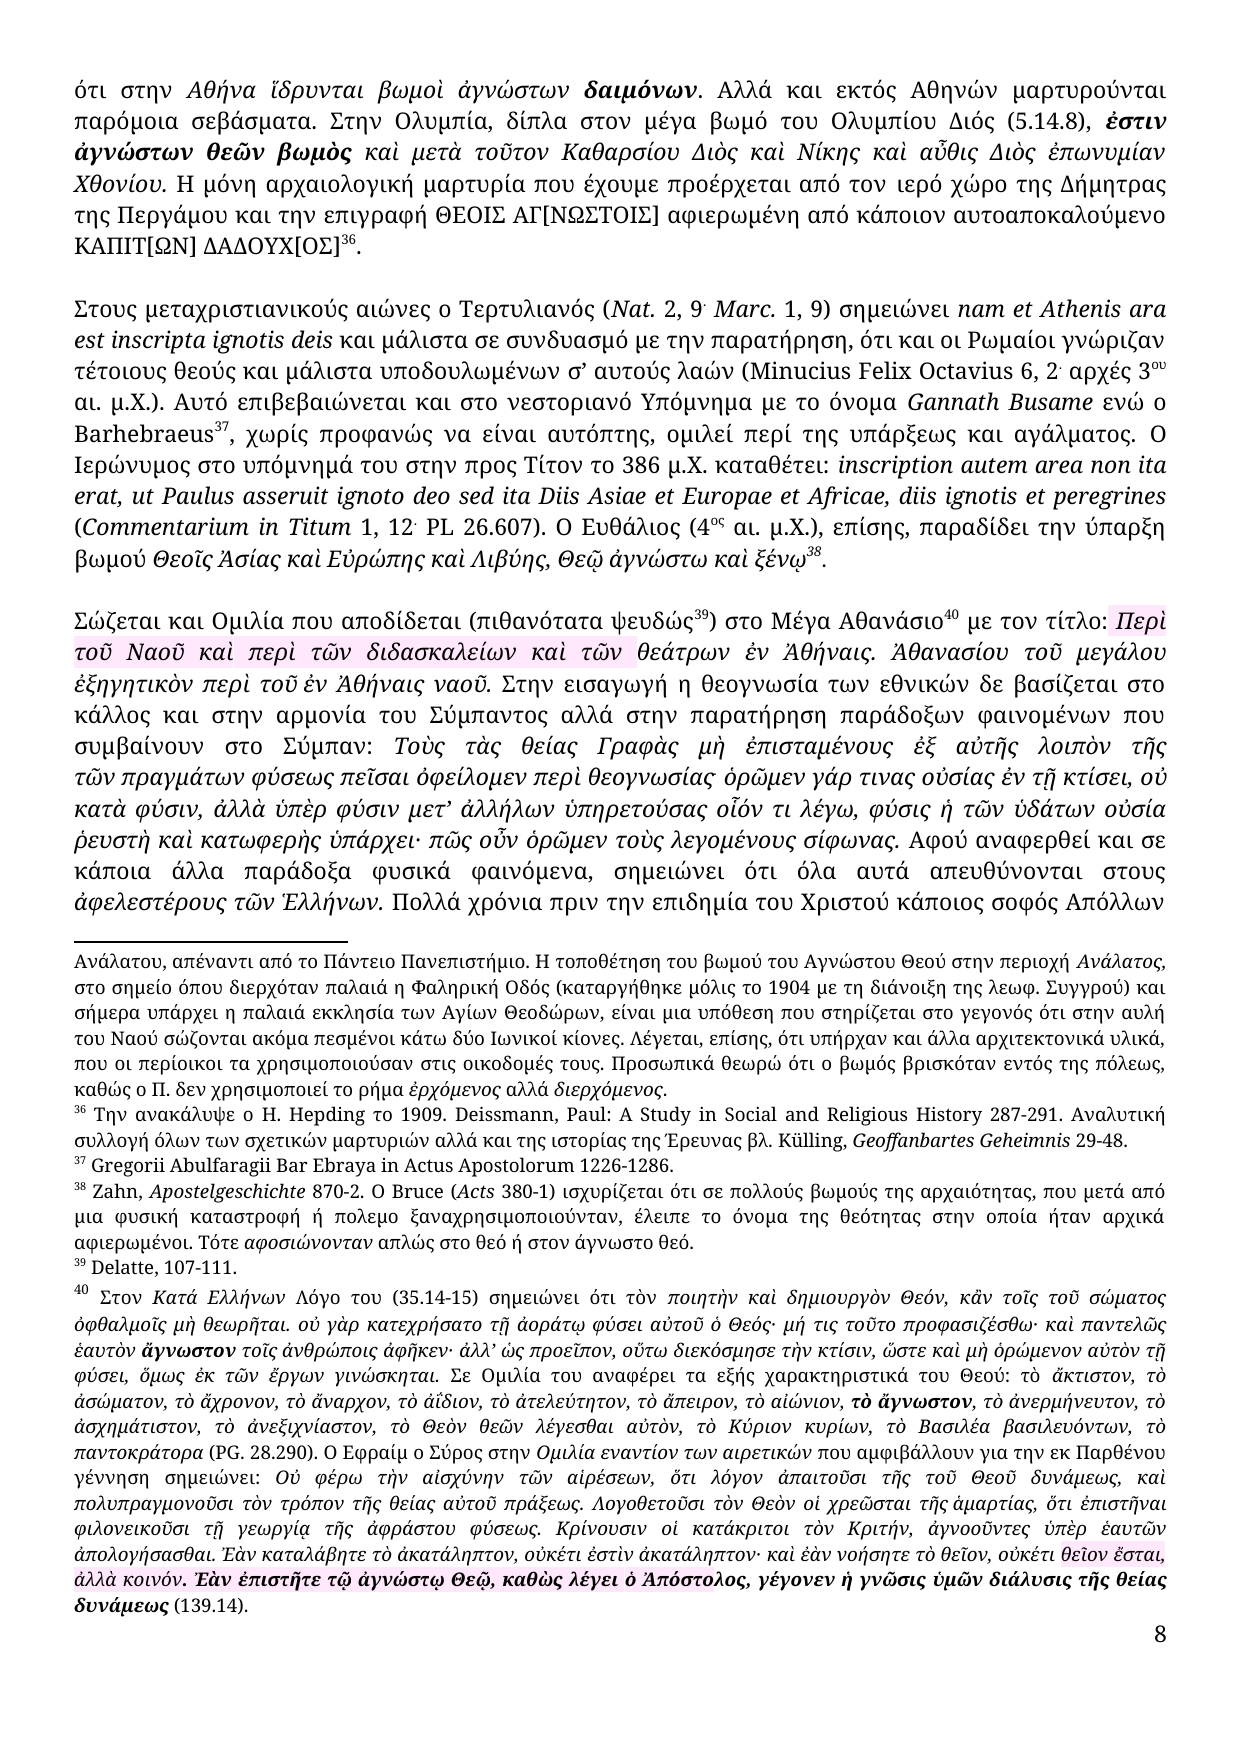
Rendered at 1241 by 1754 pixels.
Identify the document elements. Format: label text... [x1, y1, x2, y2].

text Ο Βωμός του Αγνώστου Θεού δεν έχει ανακαλυφθεί από την αρχαιολογική σκαπάνη. Υπάρχουν όμως οι εξής φιλολογικές μαρτυρίες: Σύμφωνα με τον Παυσανία (170-180 π.Χ.. 1.1.4), βωμοί αγνώστων θεών «προϋπαντούσαν» τους ταξιδιώτες στο Φάληρο: βωμοὶ θεῶν τε ὀνομαζομένων ἀγνώστων καὶ ἡρώων καὶ παίδων τῶν Θησέως καὶ Φαλήρου. Επίσης ο Φιλόστρατος (Απολλώνιος 6.3) καταγράφει ότι στην Αθήνα ἵδρυνται βωμοὶ ἀγνώστων δαιμόνων. Αλλά και εκτός Αθηνών μαρτυρούνται παρόμοια σεβάσματα. στην Ολυμπία, δίπλα στον μέγα βωμό του Ολυμπίου Διός (5.14.8), ἐστιν ἀγνώστων θεῶν βωμὸς καὶ μετὰ τοῦτον Καθαρσίου Διὸς καὶ Νίκης καὶ αὖθις Διὸς ἐπωνυμίαν Χθονίου. Η μόνη αρχαιολογική μαρτυρία που έχουμε προέρχεται από τον ιερό χώρο της Δήμητρας της Περγάμου και την επιγραφή ΘΕΟΙΣ ΑΓ[ΝΩΣΤΟΙΣ] αφιερωμένη από κάποιον αυτοαποκαλούμενο ΚΑΠΙΤ[ΩΝ] ΔΑΔΟΥΧ[ΟΣ]. [74, 74, 1167, 261]
text Στους μεταχριστιανικούς αιώνες ο Τερτυλιανός (Nat. 2, 9. Marc. 1, 9) σημειώνει nam et Athenis ara est inscripta ignotis deis και μάλιστα σε συνδυασμό με την παρατήρηση, ότι και οι Ρωμαίοι γνώριζαν τέτοιους θεούς και μάλιστα υποδουλωμένων σ’ αυτούς λαών (Minucius Felix Octavius 6, 2. αρχές 3ου αι. μ.Χ.). αυτό επιβεβαιώνεται και στο νεστοριανό Υπόμνημα με το όνομα Gannath busame ενώ ο Barhebraeus, χωρίς προφανώς να είναι αυτόπτης, ομιλεί περί της υπάρξεως και αγάλματος. O Ιερώνυμος στο υπόμνημά του στην προς Τίτον το 386 μ.Χ. καταθέτει: inscription autem area non ita erat, ut Paulus asseruit ignoto deo sed ita Diis Asiae et Europae et Africae, diis ignotis et peregrines (Commentarium in Titum 1, 12. PL 26.607). Ο Ευθάλιος (4ος αι. μ.Χ.), επίσης, παραδίδει την ύπαρξη βωμού Θεοῖς Ἀσίας καὶ Εὐρώπης καὶ Λιβύης, Θεῷ ἀγνώστω καὶ ξένῳ. [74, 293, 1167, 574]
text Σώζεται και Ομιλία που αποδίδεται (πιθανότατα ψευδώς) στο Μέγα Αθανάσιο με τον τίτλο: Περὶ τοῦ ναοῦ καὶ περὶ τῶν διδασκαλείων καὶ τῶν θεάτρων ἐν Ἀθήναις. Ἀθανασίου τοῦ μεγάλου ἐξηγητικὸν περὶ τοῦ ἐν Ἀθήναις ναοῦ. Στην εισαγωγή η θεογνωσία των εθνικών δε βασίζεται στο κάλλος και στην αρμονία του Σύμπαντος αλλά στην παρατήρηση παράδοξων φαινομένων που συμβαίνουν στο Σύμπαν: Τοὺς τὰς θείας γραφὰς μὴ ἐπισταμένους ἐξ αὐτῆς λοιπὸν τῆς τῶν πραγμάτων φύσεως πεῖσαι ὀφείλομεν περὶ θεογνωσίας. ὁρῶμεν γάρ τινας οὐσίας ἐν τῇ κτίσει, οὐ κατὰ φύσιν, ἀλλὰ ὑπὲρ φύσιν μετ’ ἀλλήλων ὑπηρετούσας οἷόν τι λέγω, φύσις ἡ τῶν ὑδάτων οὐσία ῥευστὴ καὶ κατωφερὴς ὑπάρχει· πῶς οὖν ὁρῶμεν τοὺς λεγομένους σίφωνας. Αφού αναφερθεί και σε κάποια άλλα παράδοξα φυσικά φαινόμενα, σημειώνει ότι όλα αυτά απευθύνονται στους ἀφελεστέρους τῶν Ἑλλήνων. Πολλά χρόνια πριν την επιδημία του Χριστού κάποιος σοφός Απόλλων θεόθεν ἐπικινηθεὶς έκτισε στην Αθήνα ναό με βωμό προς τιμήν του Αγνώστου Θεού. Συγκεντρώθηκαν τότε οι πρώτοι επτά Έλληνες φιλόσοφοι (Τίτων, Βίας, Σόλων, Χείλων, Θουκυδίδης, Μένανδρος, Πλάτων) για να τον ερωτήσουν περὶ τοῦ ναοῦ καὶ περὶ προφητείας καὶ θεοσεβείας. Ο Απόλλων απαντά: Ὅσα μὲν πρὸς ἀρετὴν καὶ κόσμον ὀρώρετε ποιεῖν, ποιεῖτε. ἐγὼ γὰρ ἐφετμεύω τρισένα ὑψιμέδοντα, οὗ λόγος ἄφθεγκτος ἐν ἀδέτῳ κόρῃ ἔγκυμος ἔσται· ὥσπερ πυροφόρον τόξον ἅπαντα κόσμον ζωγρήσας πατρὶ προσάξει δῶρον· Μαρία δὲ τὸ ὄνομα αὐτῆς. [74, 605, 1167, 918]
